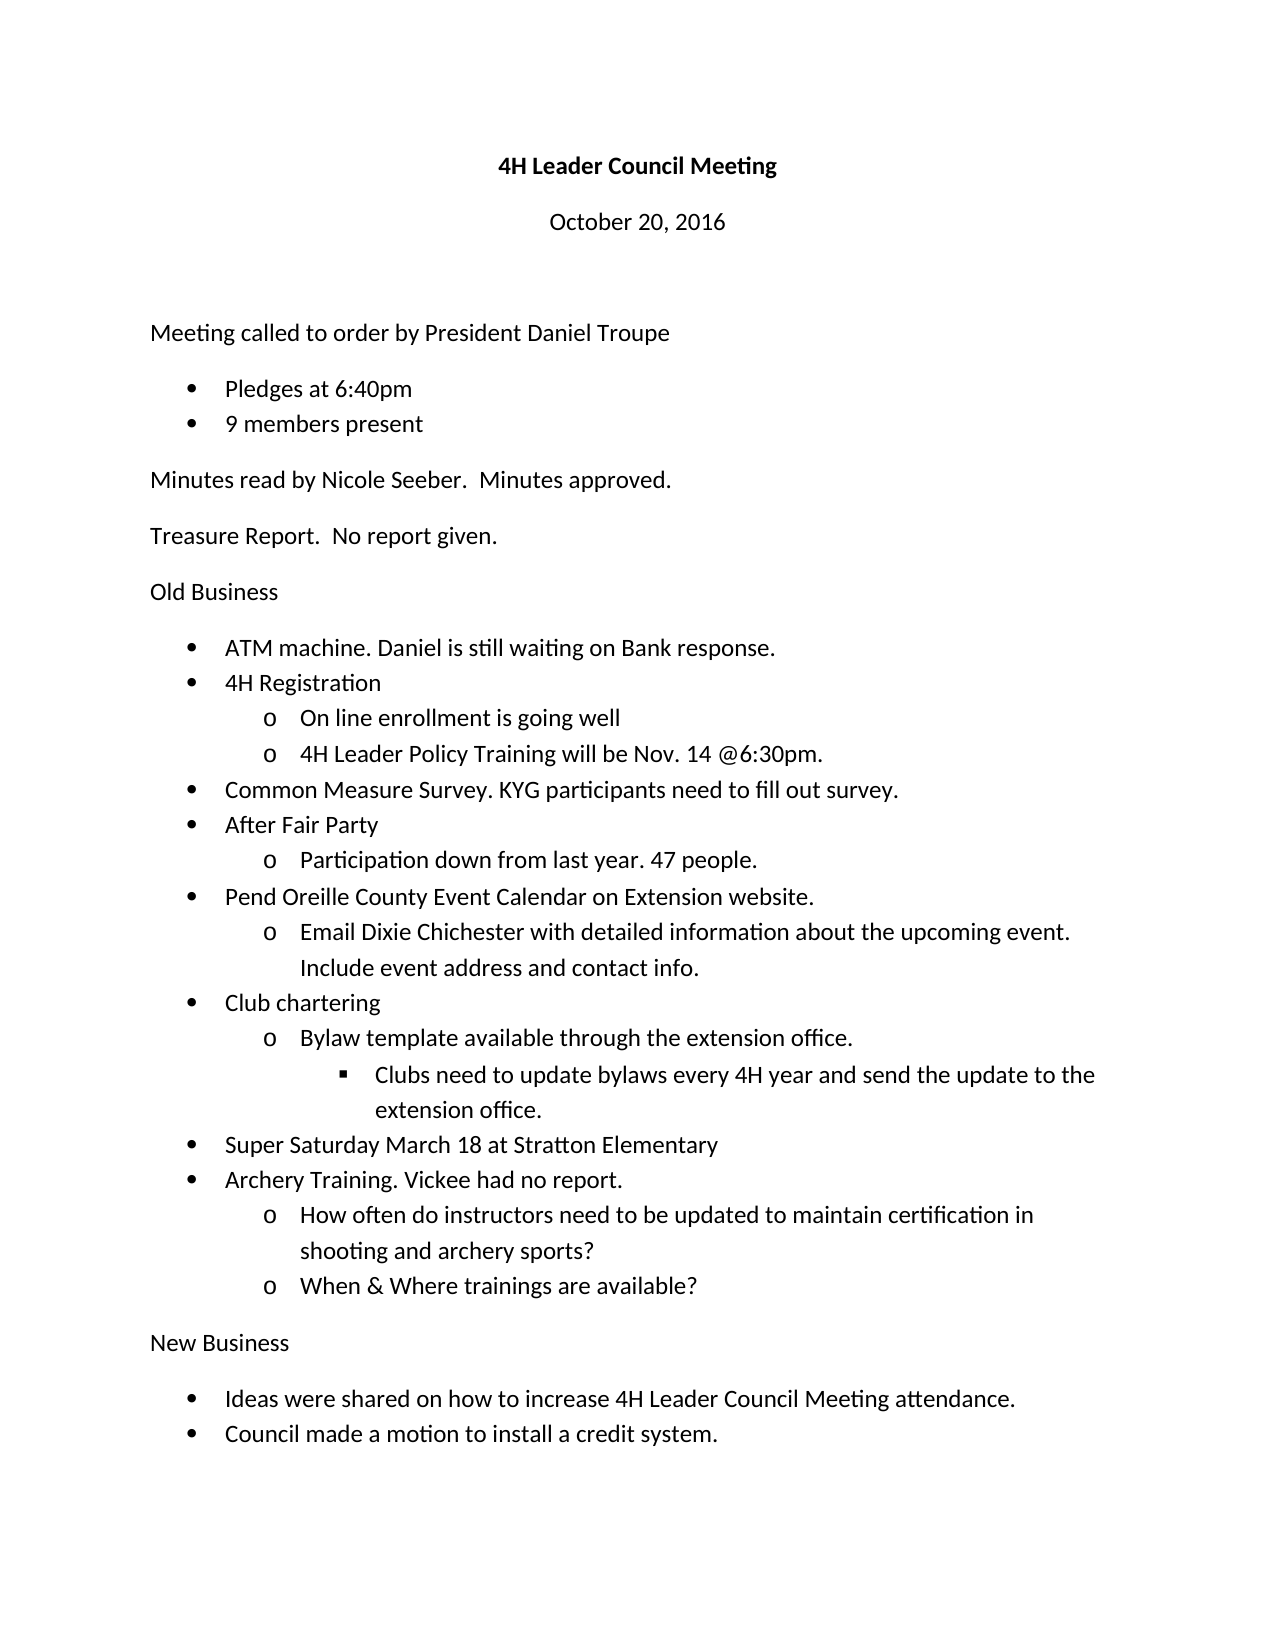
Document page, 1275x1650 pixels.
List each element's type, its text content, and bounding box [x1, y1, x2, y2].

list How often do instructors need to be updated to maintain certification in shooting and archery sports? [262, 1199, 1125, 1266]
list Club chartering [187, 987, 1125, 1018]
list Clubs need to update bylaws every 4H year and send the update to the extension office. [337, 1059, 1125, 1124]
list After Fair Party [187, 809, 1125, 840]
list Archery Training. Vickee had no report. [187, 1164, 1125, 1194]
list 4H Registration [187, 667, 1125, 697]
text New Business [150, 1327, 1125, 1358]
list Pledges at 6:40pm [187, 373, 1125, 404]
text Minutes read by Nicole Seeber. Minutes approved. [150, 464, 1125, 495]
text Meeting called to order by President Daniel Troupe [150, 317, 1125, 348]
list On line enrollment is going well [262, 702, 1125, 733]
list When & Where trainings are available? [262, 1270, 1125, 1302]
text Old Business [150, 576, 1125, 606]
list Bylaw template available through the extension office. [262, 1022, 1125, 1054]
list 9 members present [187, 408, 1125, 439]
list Common Measure Survey. KYG participants need to fill out survey. [187, 774, 1125, 805]
list Participation down from last year. 47 people. [262, 844, 1125, 876]
text 4H Leader Council Meeting [150, 150, 1125, 181]
text Treasure Report. No report given. [150, 520, 1125, 551]
list Pend Oreille County Event Calendar on Extension website. [187, 881, 1125, 912]
list Council made a motion to install a credit system. [187, 1418, 1125, 1449]
list Email Dixie Chichester with detailed information about the upcoming event. Include event address and contact info. [262, 916, 1125, 983]
list 4H Leader Policy Training will be Nov. 14 @6:30pm. [262, 738, 1125, 770]
list Ideas were shared on how to increase 4H Leader Council Meeting attendance. [187, 1383, 1125, 1414]
text October 20, 2016 [150, 206, 1125, 236]
list Super Saturday March 18 at Stratton Elementary [187, 1129, 1125, 1159]
list ATM machine. Daniel is still waiting on Bank response. [187, 632, 1125, 662]
